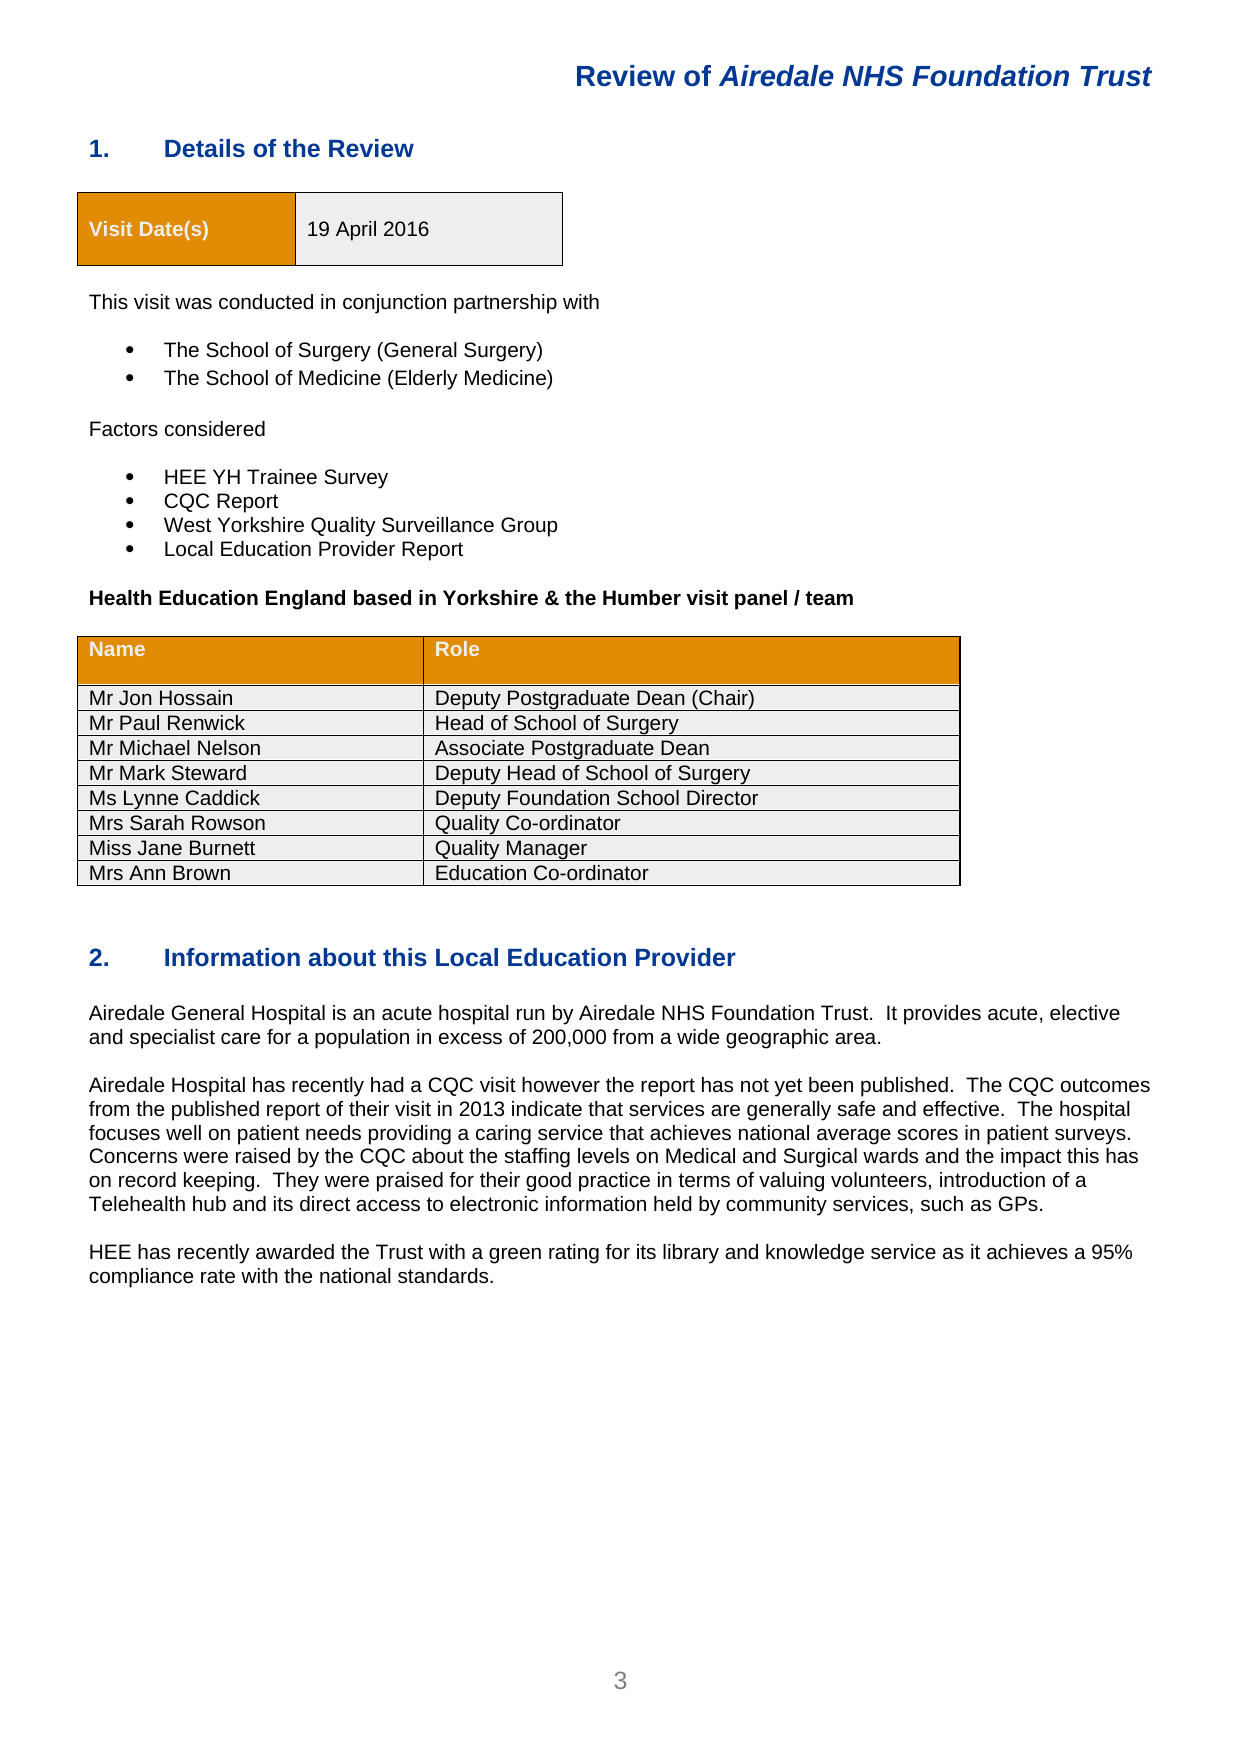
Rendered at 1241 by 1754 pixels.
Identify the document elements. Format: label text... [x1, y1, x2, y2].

table_header 19 April 2016 [296, 193, 562, 265]
list Airedale General Hospital is an acute hospital run by Airedale NHS Foundation Trust. It provides acute, elective and specialist care for a population in excess of 200,000 from a wide geographic area. [89, 1001, 1152, 1048]
list The School of Medicine (Elderly Medicine) [126, 366, 1152, 390]
table_cell Mr Paul Renwick [78, 711, 423, 734]
table_cell Deputy Head of School of Surgery [424, 761, 959, 784]
text Health Education England based in Yorkshire & the Humber visit panel / team [89, 585, 1152, 609]
list West Yorkshire Quality Surveillance Group [126, 513, 1152, 537]
subtitle Details of the Review [89, 134, 1152, 163]
table_cell Deputy Foundation School Director [424, 786, 959, 809]
table_cell Miss Jane Burnett [78, 836, 423, 859]
list The School of Surgery (General Surgery) [126, 338, 1152, 362]
text HEE has recently awarded the Trust with a green rating for its library and knowledge service as it achieves a 95% compliance rate with the national standards. [89, 1240, 1152, 1288]
table_cell Mrs Sarah Rowson [78, 811, 423, 834]
table_header Name [78, 637, 423, 684]
table_header Visit Date(s) [78, 193, 295, 265]
list Factors considered [89, 417, 1152, 441]
table_cell Mrs Ann Brown [78, 861, 423, 884]
list HEE YH Trainee Survey [126, 465, 1152, 489]
list CQC Report [126, 489, 1152, 513]
table_cell Mr Michael Nelson [78, 736, 423, 759]
table_cell Education Co-ordinator [424, 861, 959, 884]
table_header Role [424, 637, 959, 684]
table_cell Quality Co-ordinator [424, 811, 959, 834]
subtitle Information about this Local Education Provider [89, 943, 1152, 972]
table_cell Head of School of Surgery [424, 711, 959, 734]
table_cell Mr Jon Hossain [78, 686, 423, 709]
list Airedale Hospital has recently had a CQC visit however the report has not yet been published. The CQC outcomes from the published report of their visit in 2013 indicate that services are generally safe and effective. The hospital focuses well on patient needs providing a caring service that achieves national average scores in patient surveys. Concerns were raised by the CQC about the staffing levels on Medical and Surgical wards and the impact this has on record keeping. They were praised for their good practice in terms of valuing volunteers, introduction of a Telehealth hub and its direct access to electronic information held by community services, such as GPs. [89, 1072, 1152, 1216]
table_cell Ms Lynne Caddick [78, 786, 423, 809]
table_cell Quality Manager [424, 836, 959, 859]
table_cell Associate Postgraduate Dean [424, 736, 959, 759]
table_cell Deputy Postgraduate Dean (Chair) [424, 686, 959, 709]
list Local Education Provider Report [126, 537, 1152, 561]
text This visit was conducted in conjunction partnership with [89, 290, 1152, 314]
table_cell Mr Mark Steward [78, 761, 423, 784]
